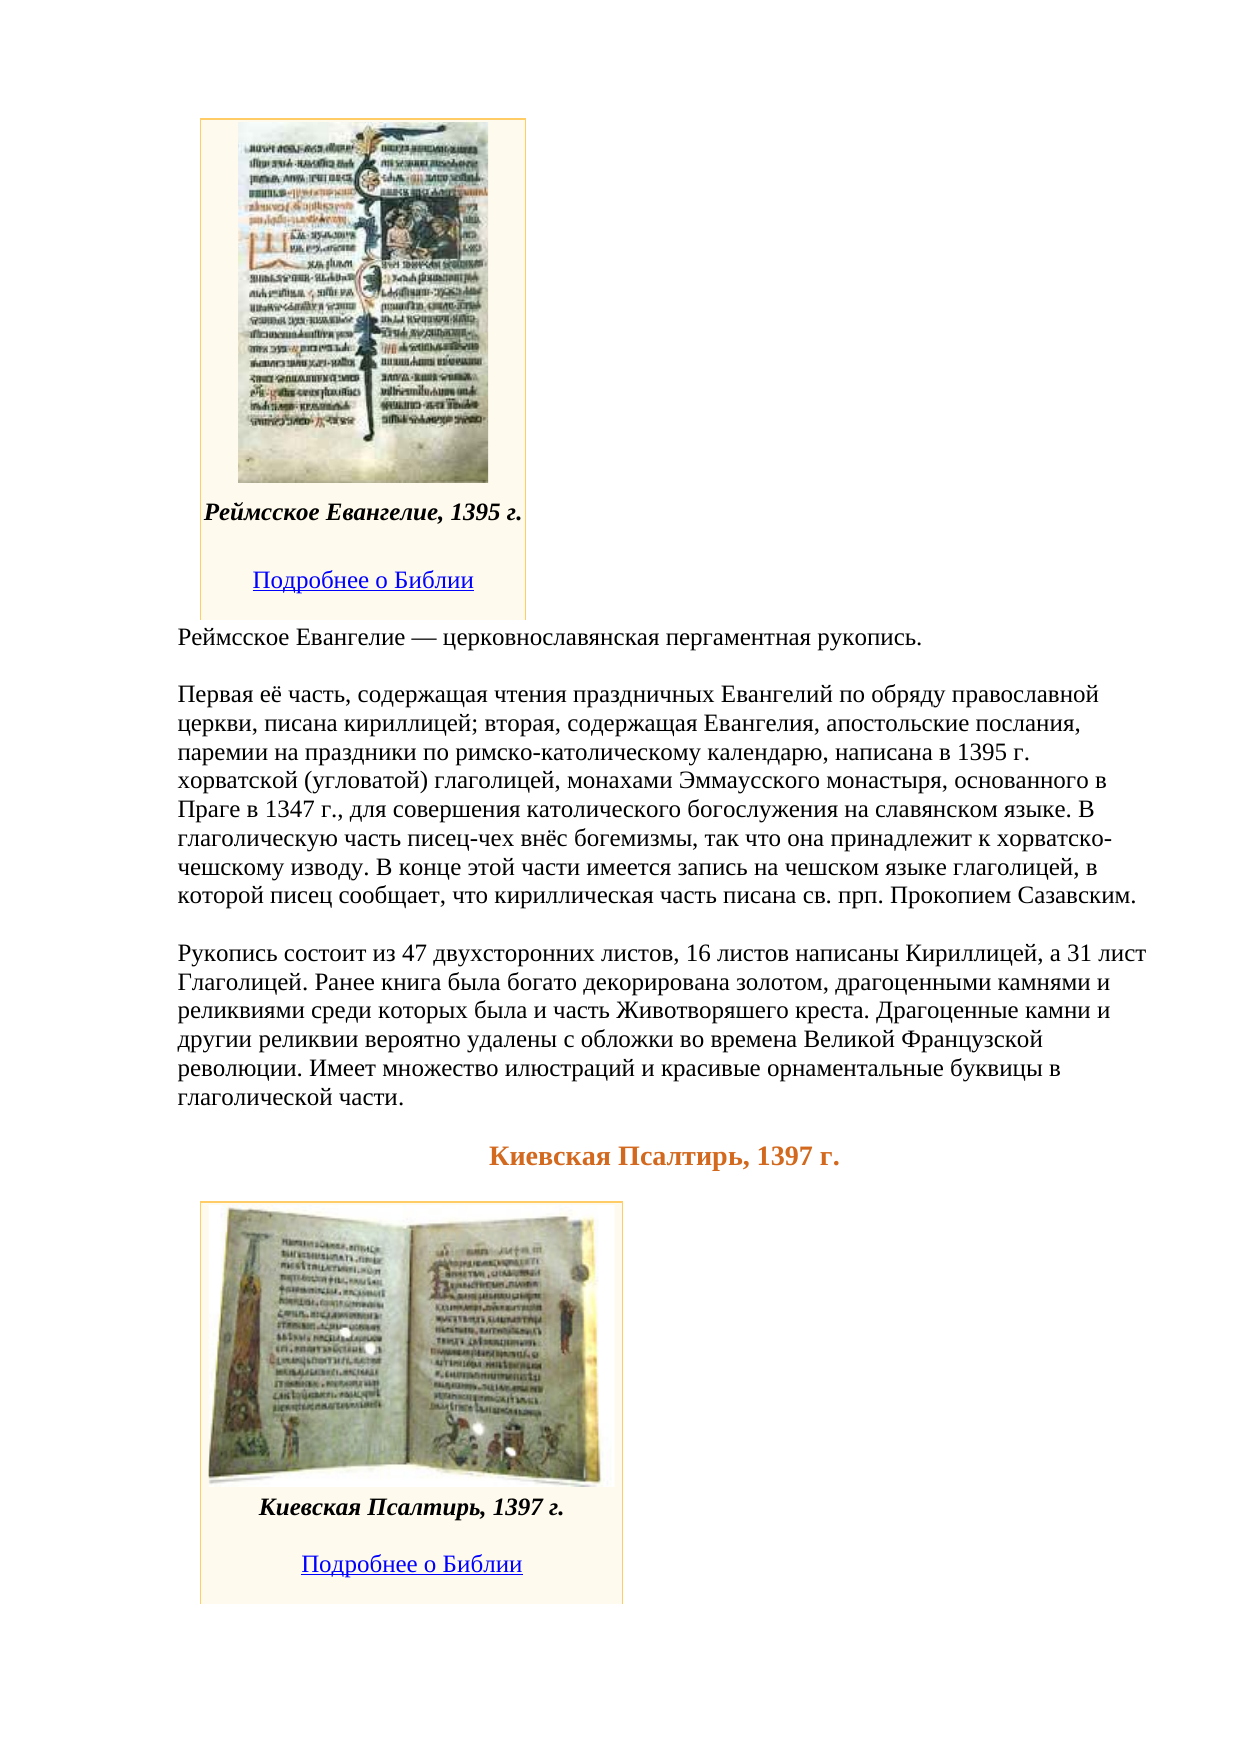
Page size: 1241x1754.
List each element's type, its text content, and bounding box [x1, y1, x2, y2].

text Реймсское Евангелие — церковнославянская пергаментная рукопись. Первая её часть, содержащая чтения праздничных Евангелий по обряду православной церкви, писана кириллицей; вторая, содержащая Евангелия, апостольские послания, паремии на праздники по римско-католическому календарю, написана в 1395 г. хорватской (угловатой) глаголицей, монахами Эммаусского монастыря, основанного в Праге в 1347 г., для совершения католического богослужения на славянском языке. В глаголическую часть писец-чех внёс богемизмы, так что она принадлежит к хорватско-чешскому изводу. В конце этой части имеется запись на чешском языке глаголицей, в которой писец сообщает, что кириллическая часть писана св. прп. Прокопием Сазавским. Рукопись состоит из 47 двухсторонних листов, 16 листов написаны Кириллицей, а 31 лист Глаголицей. Ранее книга была богато декорирована золотом, драгоценными камнями и реликвиями среди которых была и часть Животворяшего креста. Драгоценные камни и другии реликвии вероятно удалены с обложки во времена Великой Французской революции. Имеет множество илюстраций и красивые орнаментальные буквицы в глаголической части. [177, 622, 1152, 1110]
table_cell Киевская Псалтирь, 1397 г. [201, 1490, 622, 1547]
picture [238, 122, 489, 483]
table_cell Подробнее о Библии [201, 1547, 622, 1604]
table_cell Подробнее о Библии [201, 553, 525, 620]
table_cell Реймсское Евангелие, 1395 г. [201, 485, 525, 553]
picture [208, 1205, 615, 1487]
text Киевская Псалтирь, 1397 г. [177, 1139, 1152, 1172]
